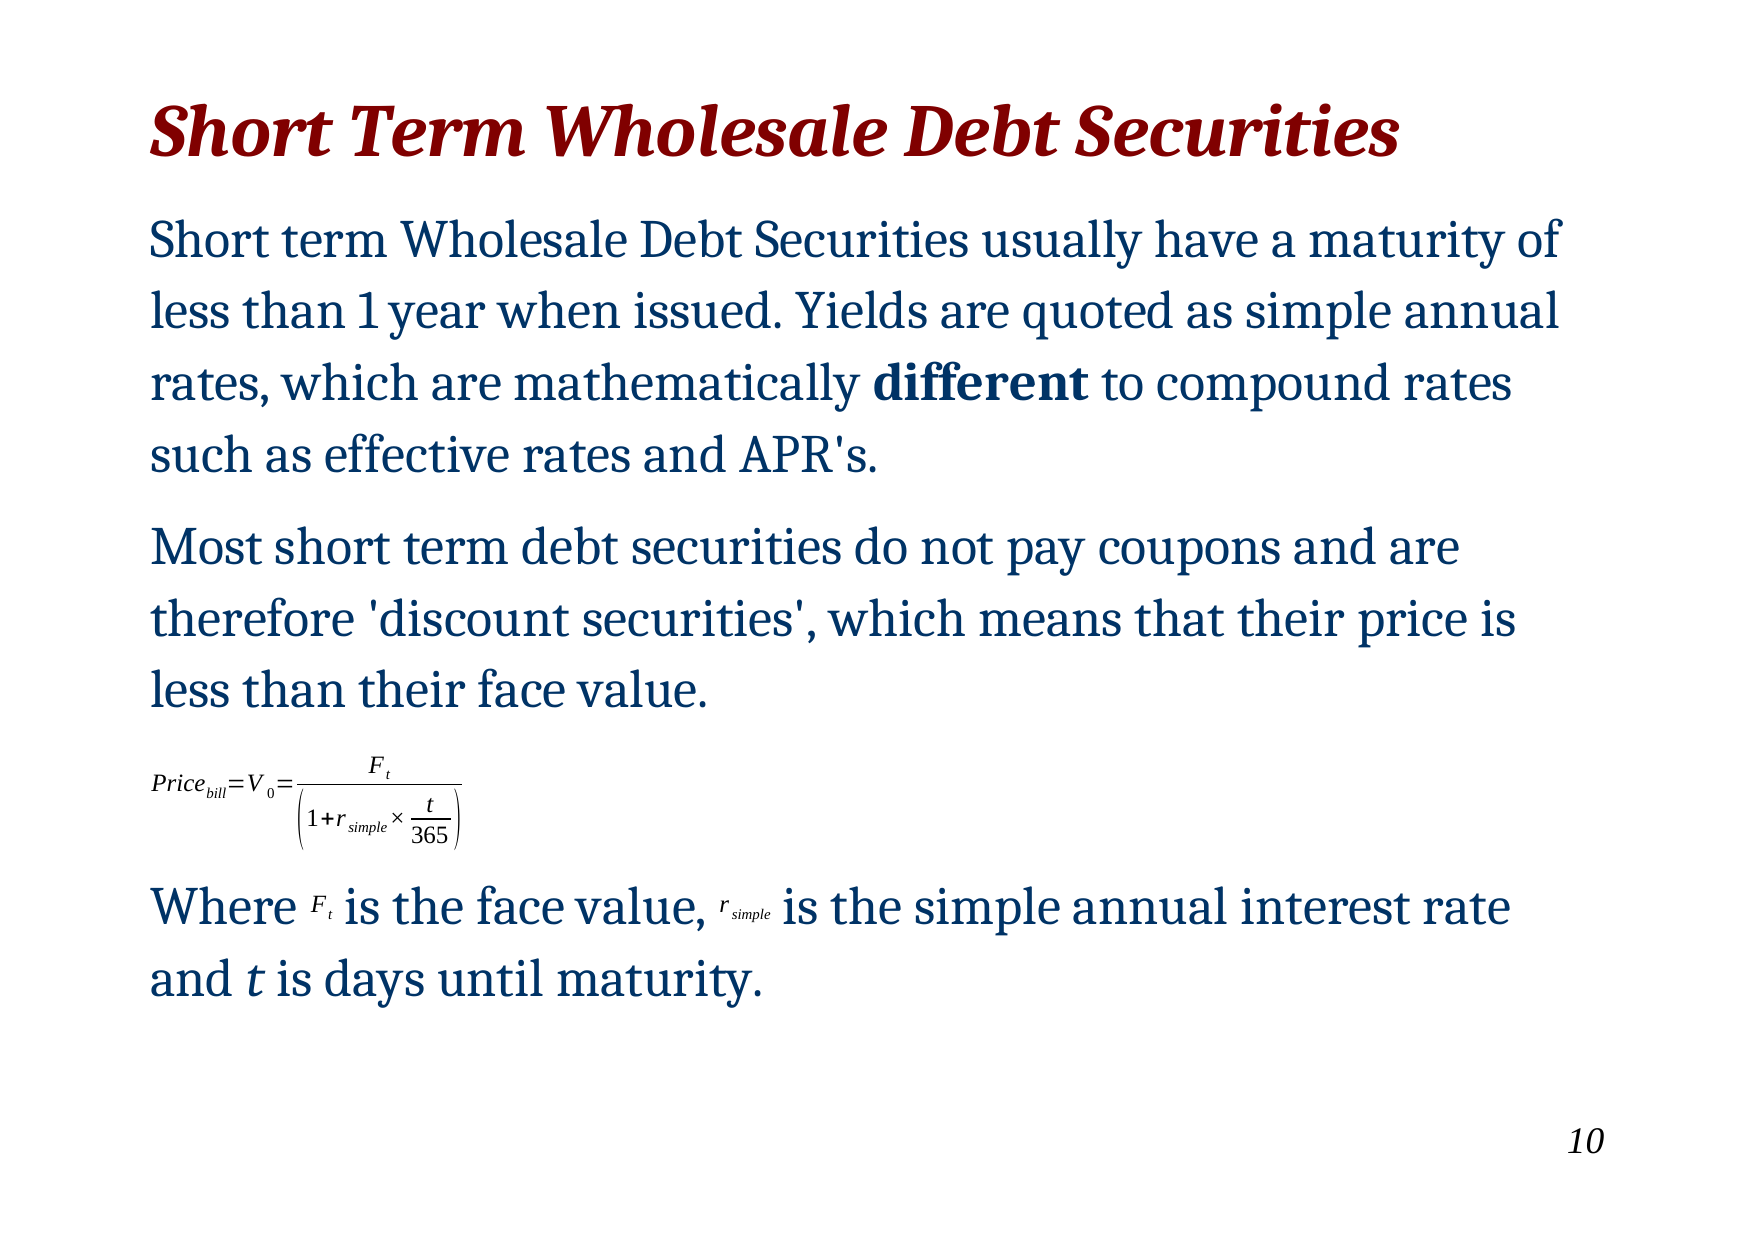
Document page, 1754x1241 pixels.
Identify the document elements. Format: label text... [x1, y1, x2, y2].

text Short Term Wholesale Debt Securities [150, 89, 1604, 175]
text Where is the face value, is the simple annual interest rate and t is days until maturity. [150, 876, 1604, 1009]
text Short term Wholesale Debt Securities usually have a maturity of less than 1 year when issued. Yields are quoted as simple annual rates, which are mathematically different to compound rates such as effective rates and APR's. [150, 209, 1604, 486]
text Most short term debt securities do not pay coupons and are therefore 'discount securities', which means that their price is less than their face value. [150, 516, 1604, 721]
